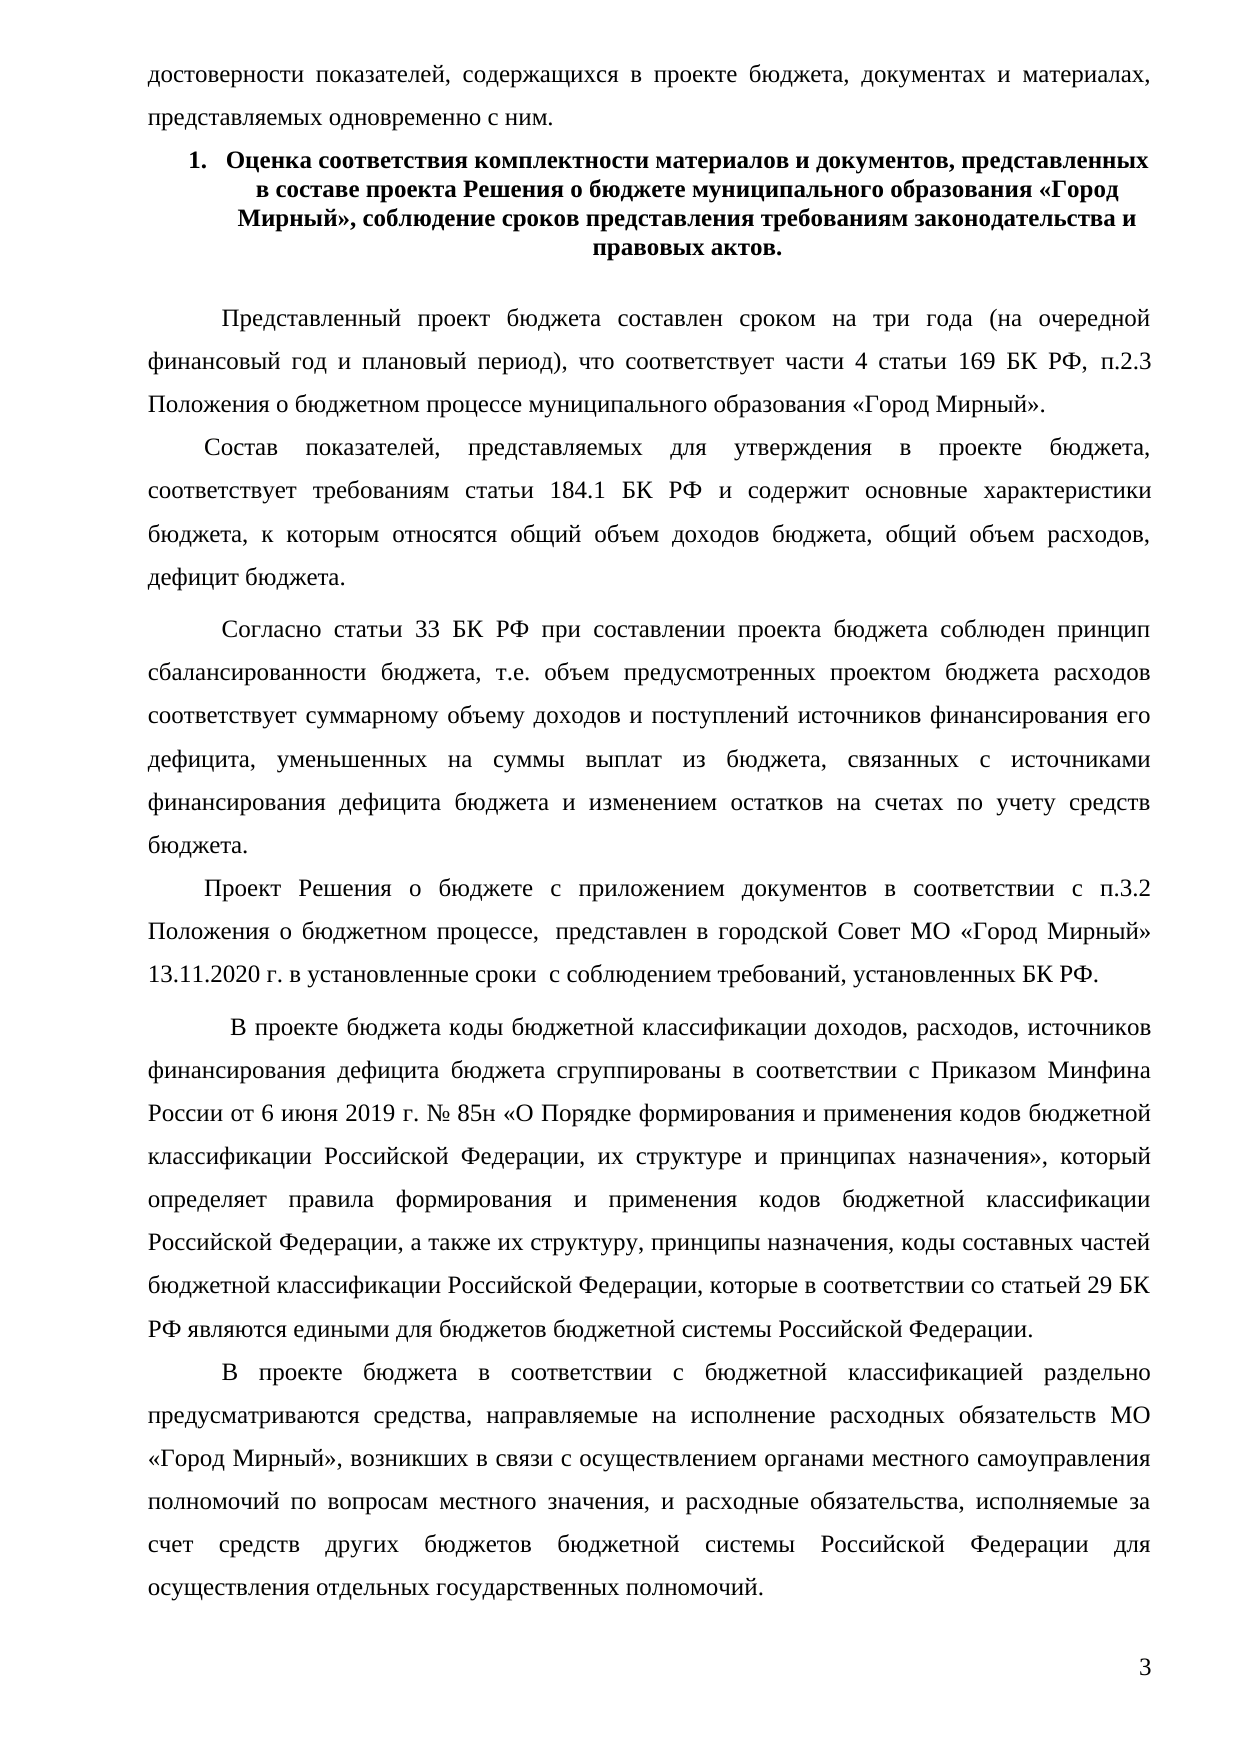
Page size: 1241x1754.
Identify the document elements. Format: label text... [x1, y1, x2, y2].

text В проекте бюджета в соответствии с бюджетной классификацией раздельно предусматриваются средства, направляемые на исполнение расходных обязательств МО «Город Мирный», возникших в связи с осуществлением органами местного самоуправления полномочий по вопросам местного значения, и расходные обязательства, исполняемые за счет средств других бюджетов бюджетной системы Российской Федерации для осуществления отдельных государственных полномочий. [148, 1357, 1152, 1601]
text Согласно статьи 33 БК РФ при составлении проекта бюджета соблюден принцип сбалансированности бюджета, т.е. объем предусмотренных проектом бюджета расходов соответствует суммарному объему доходов и поступлений источников финансирования его дефицита, уменьшенных на суммы выплат из бюджета, связанных с источниками финансирования дефицита бюджета и изменением остатков на счетах по учету средств бюджета. [148, 614, 1152, 859]
text Проект Решения о бюджете с приложением документов в соответствии с п.3.2 Положения о бюджетном процессе, представлен в городской Совет МО «Город Мирный» 13.11.2020 г. в установленные сроки с соблюдением требований, установленных БК РФ. [148, 873, 1152, 988]
list Оценка соответствия комплектности материалов и документов, представленных в составе проекта Решения о бюджете муниципального образования «Город Мирный», соблюдение сроков представления требованиям законодательства и правовых актов. [185, 145, 1152, 260]
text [148, 59, 1152, 131]
text Состав показателей, представляемых для утверждения в проекте бюджета, соответствует требованиям статьи 184.1 БК РФ и содержит основные характеристики бюджета, к которым относятся общий объем доходов бюджета, общий объем расходов, дефицит бюджета. [148, 432, 1152, 591]
text Представленный проект бюджета составлен сроком на три года (на очередной финансовый год и плановый период), что соответствует части 4 статьи 169 БК РФ, п.2.3 Положения о бюджетном процессе муниципального образования «Город Мирный». [148, 303, 1152, 418]
text В проекте бюджета коды бюджетной классификации доходов, расходов, источников финансирования дефицита бюджета сгруппированы в соответствии с Приказом Минфина России от 6 июня 2019 г. № 85н «О Порядке формирования и применения кодов бюджетной классификации Российской Федерации, их структуре и принципах назначения», который определяет правила формирования и применения кодов бюджетной классификации Российской Федерации, а также их структуру, принципы назначения, коды составных частей бюджетной классификации Российской Федерации, которые в соответствии со статьей 29 БК РФ являются едиными для бюджетов бюджетной системы Российской Федерации. [148, 1012, 1152, 1342]
